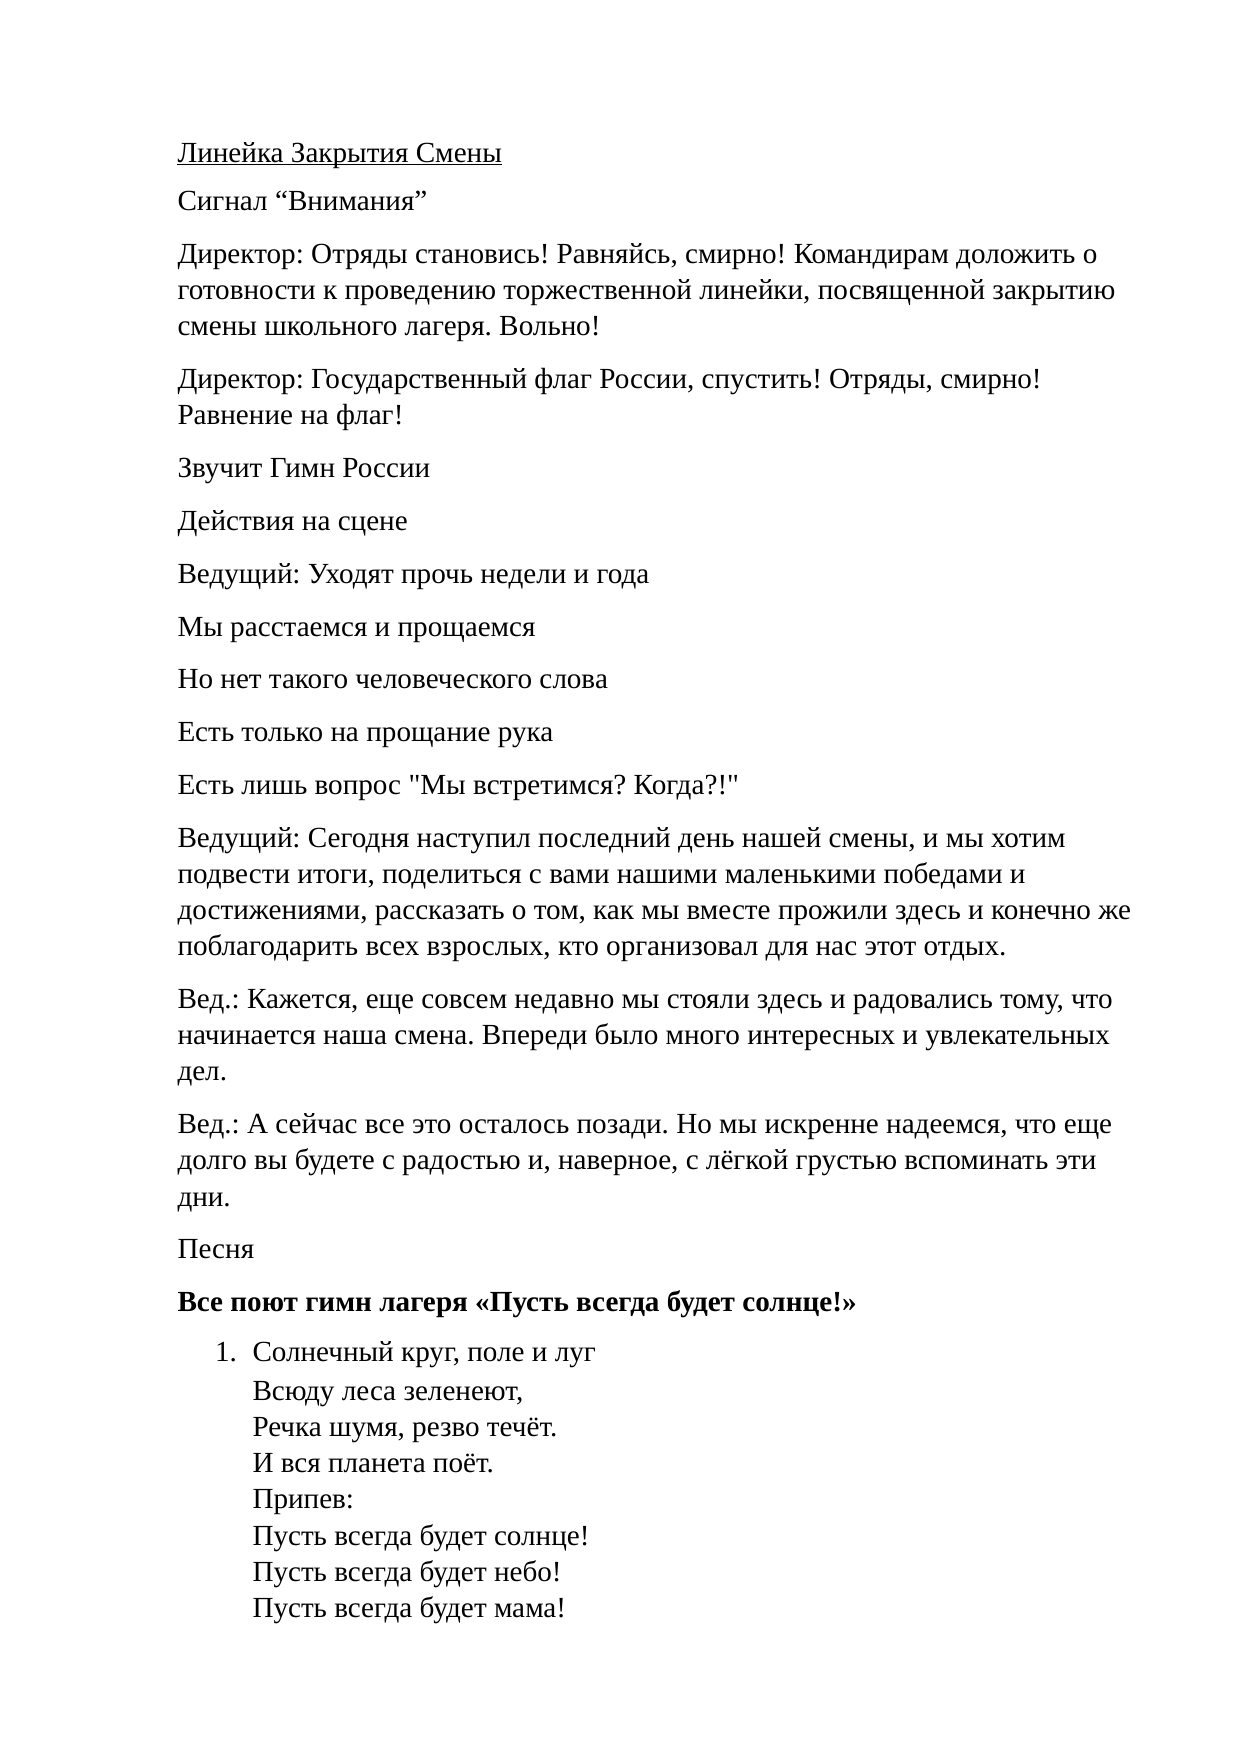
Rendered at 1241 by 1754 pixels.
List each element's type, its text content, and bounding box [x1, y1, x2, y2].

text Вед.: Кажется, еще совсем недавно мы стояли здесь и радовались тому, что начинается наша смена. Впереди было много интересных и увлекательных дел. [177, 981, 1152, 1087]
text Вед.: А сейчас все это осталось позади. Но мы искренне надеемся, что еще долго вы будете с радостью и, наверное, с лёгкой грустью вспоминать эти дни. [177, 1106, 1152, 1212]
list Речка шумя, резво течёт. [252, 1409, 1152, 1443]
subtitle Линейка Закрытия Смены [177, 135, 1152, 168]
list Солнечный круг, поле и луг [215, 1334, 1152, 1368]
text Сигнал “Внимания” [177, 183, 1152, 217]
text Все поют гимн лагеря «Пусть всегда будет солнце!» [177, 1284, 1152, 1318]
text Есть только на прощание рука [177, 714, 1152, 748]
text Директор: Государственный флаг России, спустить! Отряды, смирно! Равнение на флаг! [177, 361, 1152, 431]
text Песня [177, 1231, 1152, 1265]
list Припев: [252, 1482, 1152, 1515]
text Звучит Гимн России [177, 450, 1152, 484]
text Есть лишь вопрос "Мы встретимся? Когда?!" [177, 767, 1152, 801]
list Пусть всегда будет мама! [252, 1590, 1152, 1623]
text Мы расстаемся и прощаемся [177, 609, 1152, 642]
list Пусть всегда будет солнце! [252, 1518, 1152, 1551]
text Ведущий: Сегодня наступил последний день нашей смены, и мы хотим подвести итоги, поделиться с вами нашими маленькими победами и достижениями, рассказать о том, как мы вместе прожили здесь и конечно же поблагодарить всех взрослых, кто организовал для нас этот отдых. [177, 820, 1152, 962]
text Действия на сцене [177, 503, 1152, 537]
text Ведущий: Уходят прочь недели и года [177, 556, 1152, 589]
list Пусть всегда будет небо! [252, 1554, 1152, 1587]
list Всюду леса зеленеют, [252, 1373, 1152, 1407]
text Но нет такого человеческого слова [177, 662, 1152, 695]
text Директор: Отряды становись! Равняйсь, смирно! Командирам доложить о готовности к проведению торжественной линейки, посвященной закрытию смены школьного лагеря. Вольно! [177, 236, 1152, 342]
list И вся планета поёт. [252, 1445, 1152, 1479]
